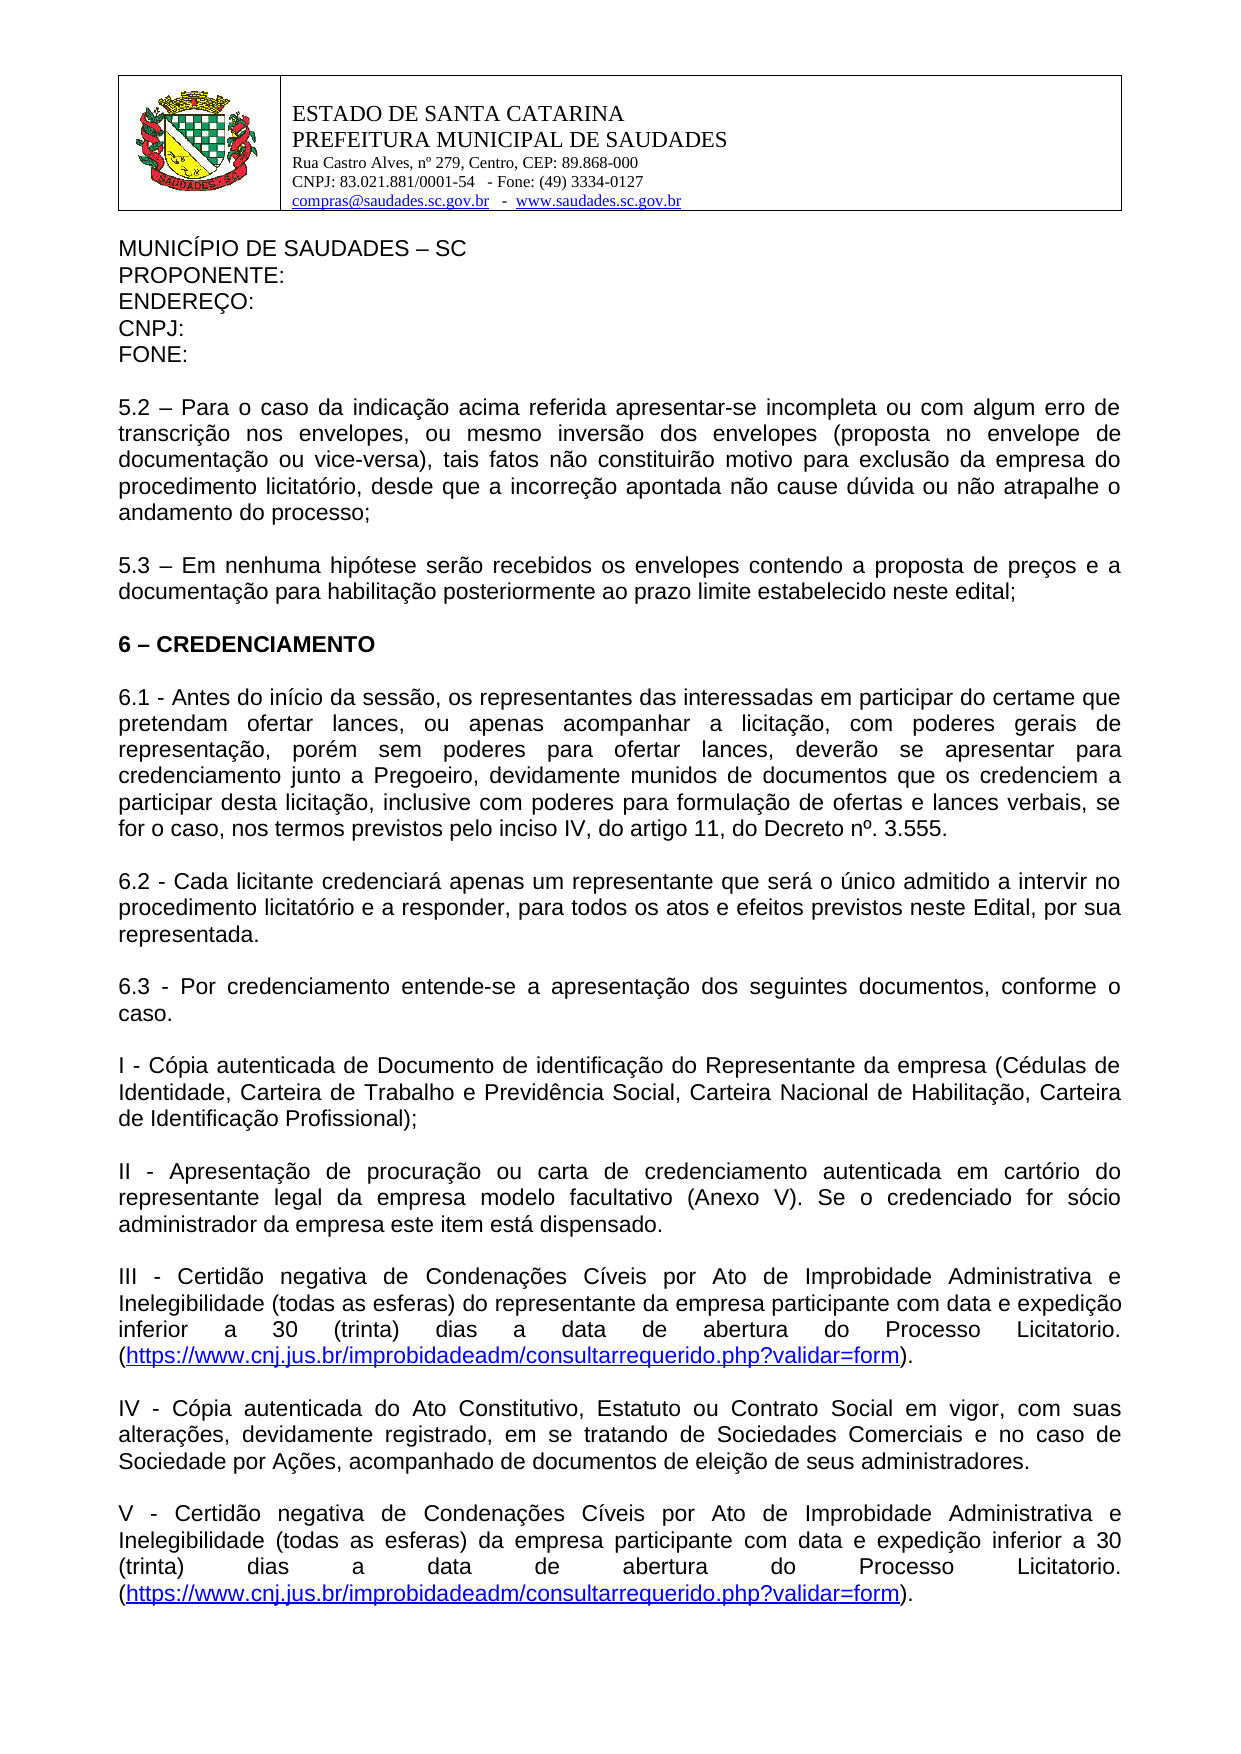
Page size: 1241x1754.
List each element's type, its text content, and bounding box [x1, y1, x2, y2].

text PROPONENTE: [118, 262, 1122, 288]
text III - Certidão negativa de Condenações Cíveis por Ato de Improbidade Administrativa e Inelegibilidade (todas as esferas) do representante da empresa participante com data e expedição inferior a 30 (trinta) dias a data de abertura do Processo Licitatorio. (https://www.cnj.jus.br/improbidadeadm/consultarrequerido.php?validar=form). [118, 1263, 1122, 1369]
text 5.3 – Em nenhuma hipótese serão recebidos os envelopes contendo a proposta de preços e a documentação para habilitação posteriormente ao prazo limite estabelecido neste edital; [118, 552, 1122, 604]
text MUNICÍPIO DE SAUDADES – SC [118, 235, 1122, 262]
text I - Cópia autenticada de Documento de identificação do Representante da empresa (Cédulas de Identidade, Carteira de Trabalho e Previdência Social, Carteira Nacional de Habilitação, Carteira de Identificação Profissional); [118, 1052, 1122, 1131]
text 6 – CREDENCIAMENTO [118, 631, 1122, 657]
text CNPJ: [118, 314, 1122, 341]
text 6.1 - Antes do início da sessão, os representantes das interessadas em participar do certame que pretendam ofertar lances, ou apenas acompanhar a licitação, com poderes gerais de representação, porém sem poderes para ofertar lances, deverão se apresentar para credenciamento junto a Pregoeiro, devidamente munidos de documentos que os credenciem a participar desta licitação, inclusive com poderes para formulação de ofertas e lances verbais, se for o caso, nos termos previstos pelo inciso IV, do artigo 11, do Decreto nº. 3.555. [118, 683, 1122, 842]
text IV - Cópia autenticada do Ato Constitutivo, Estatuto ou Contrato Social em vigor, com suas alterações, devidamente registrado, em se tratando de Sociedades Comerciais e no caso de Sociedade por Ações, acompanhado de documentos de eleição de seus administradores. [118, 1395, 1122, 1474]
text ENDEREÇO: [118, 288, 1122, 314]
text V - Certidão negativa de Condenações Cíveis por Ato de Improbidade Administrativa e Inelegibilidade (todas as esferas) da empresa participante com data e expedição inferior a 30 (trinta) dias a data de abertura do Processo Licitatorio. (https://www.cnj.jus.br/improbidadeadm/consultarrequerido.php?validar=form). [118, 1527, 1122, 1606]
text FONE: [118, 341, 1122, 367]
text II - Apresentação de procuração ou carta de credenciamento autenticada em cartório do representante legal da empresa modelo facultativo (Anexo V). Se o credenciado for sócio administrador da empresa este item está dispensado. [118, 1158, 1122, 1237]
text 6.2 - Cada licitante credenciará apenas um representante que será o único admitido a intervir no procedimento licitatório e a responder, para todos os atos e efeitos previstos neste Edital, por sua representada. [118, 868, 1122, 947]
picture [136, 89, 258, 204]
text 5.2 – Para o caso da indicação acima referida apresentar-se incompleta ou com algum erro de transcrição nos envelopes, ou mesmo inversão dos envelopes (proposta no envelope de documentação ou vice-versa), tais fatos não constituirão motivo para exclusão da empresa do procedimento licitatório, desde que a incorreção apontada não cause dúvida ou não atrapalhe o andamento do processo; [118, 393, 1122, 525]
text 6.3 - Por credenciamento entende-se a apresentação dos seguintes documentos, conforme o caso. [118, 973, 1122, 1026]
